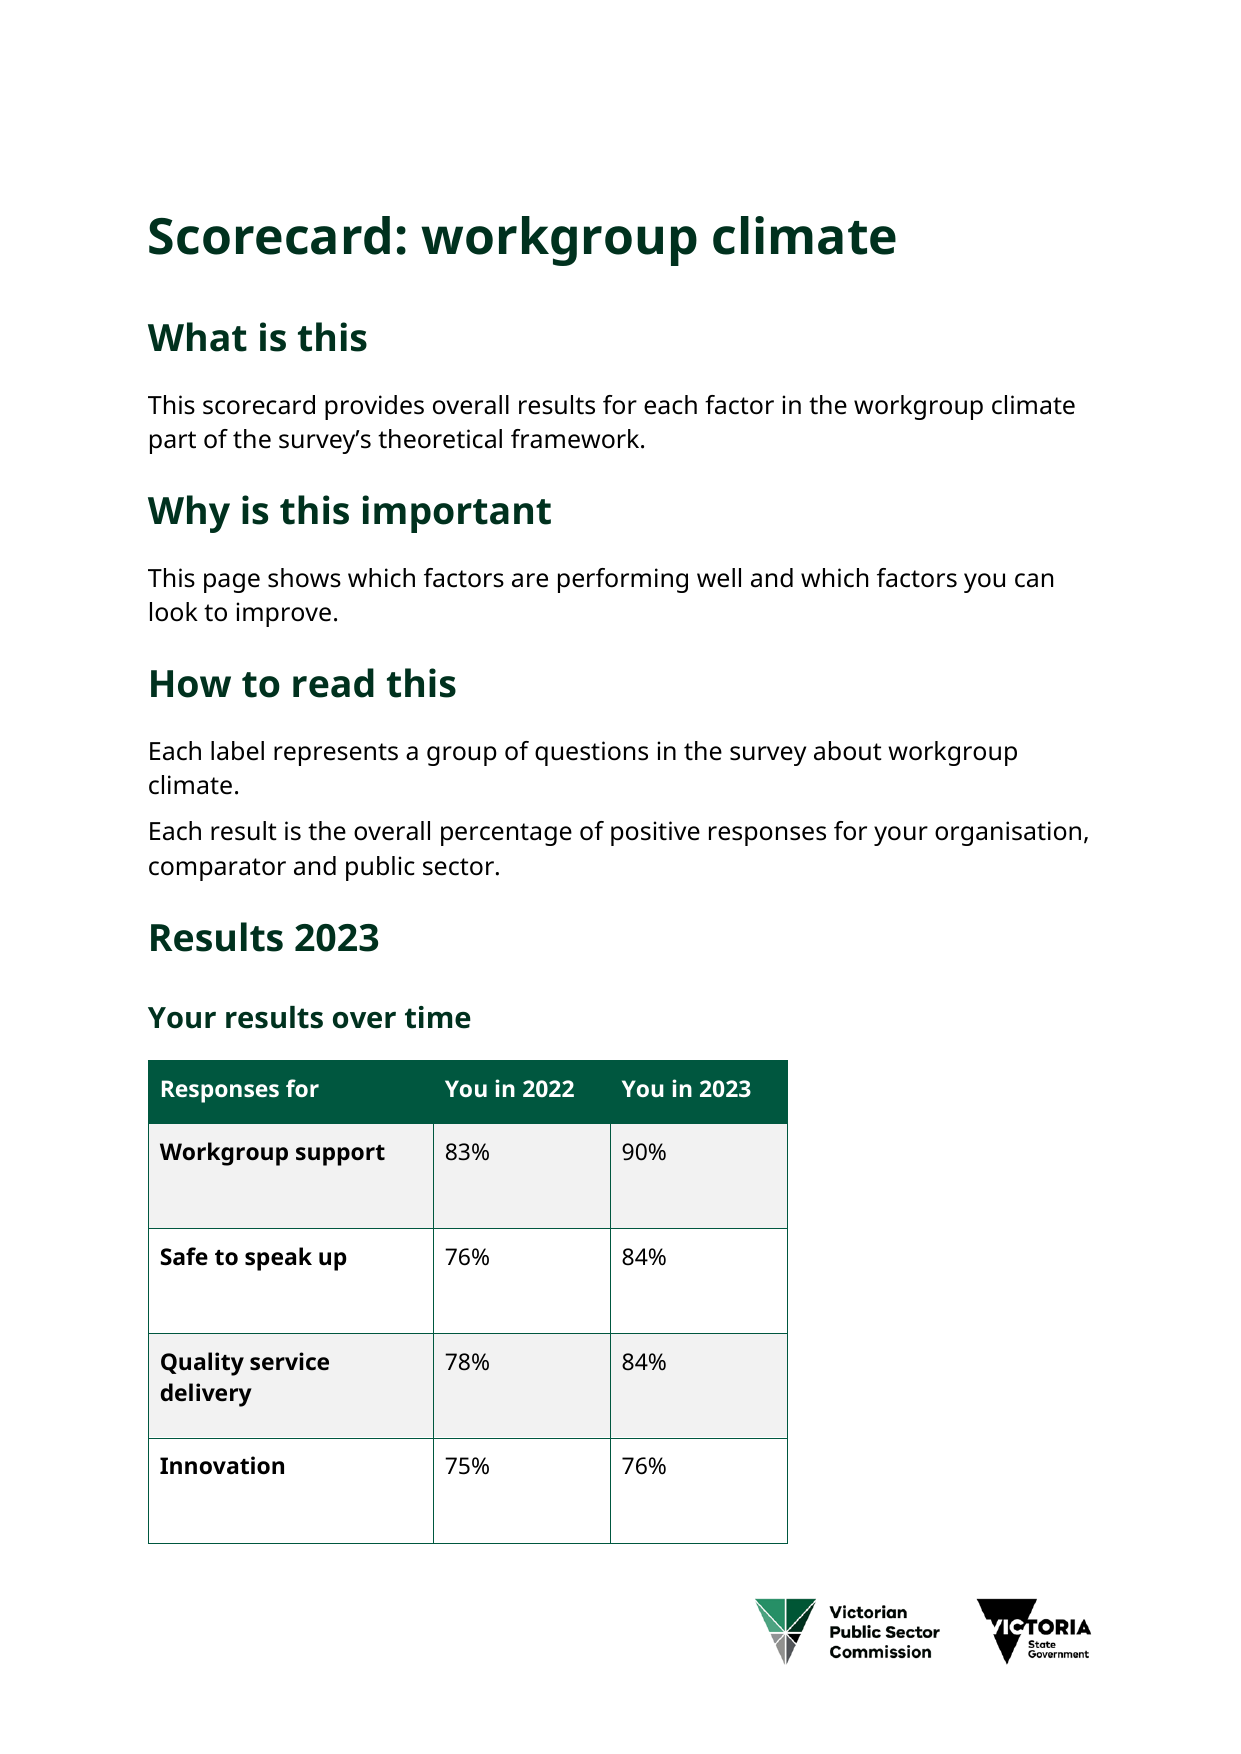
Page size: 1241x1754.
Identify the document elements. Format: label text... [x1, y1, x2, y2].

table_cell 78% [434, 1334, 610, 1437]
table_cell 84% [611, 1229, 787, 1333]
table_header You in 2023 [611, 1061, 787, 1123]
text Each result is the overall percentage of positive responses for your organisation, comparator and public sector. [148, 814, 1092, 882]
table_cell 84% [611, 1334, 787, 1437]
table_cell 76% [434, 1229, 610, 1333]
table_cell Quality service delivery [149, 1334, 433, 1437]
text This scorecard provides overall results for each factor in the workgroup climate part of the survey’s theoretical framework. [148, 387, 1092, 455]
subtitle Why is this important [148, 484, 1092, 536]
picture [754, 1598, 1093, 1666]
table_cell 90% [611, 1124, 787, 1228]
subtitle Scorecard: workgroup climate [148, 201, 1092, 269]
text Each label represents a group of questions in the survey about workgroup climate. [148, 733, 1092, 802]
subtitle Results 2023 [148, 911, 1092, 962]
table_cell 76% [611, 1439, 787, 1542]
subtitle How to read this [148, 658, 1092, 709]
text This page shows which factors are performing well and which factors you can look to improve. [148, 560, 1092, 628]
table_cell Workgroup support [149, 1124, 433, 1228]
table_header You in 2022 [434, 1061, 610, 1123]
subtitle Your results over time [148, 998, 1092, 1037]
table_cell Innovation [149, 1439, 433, 1542]
table_cell 83% [434, 1124, 610, 1228]
table_cell Safe to speak up [149, 1229, 433, 1333]
subtitle What is this [148, 311, 1092, 362]
table_cell 75% [434, 1439, 610, 1542]
table_header Responses for [149, 1061, 433, 1123]
